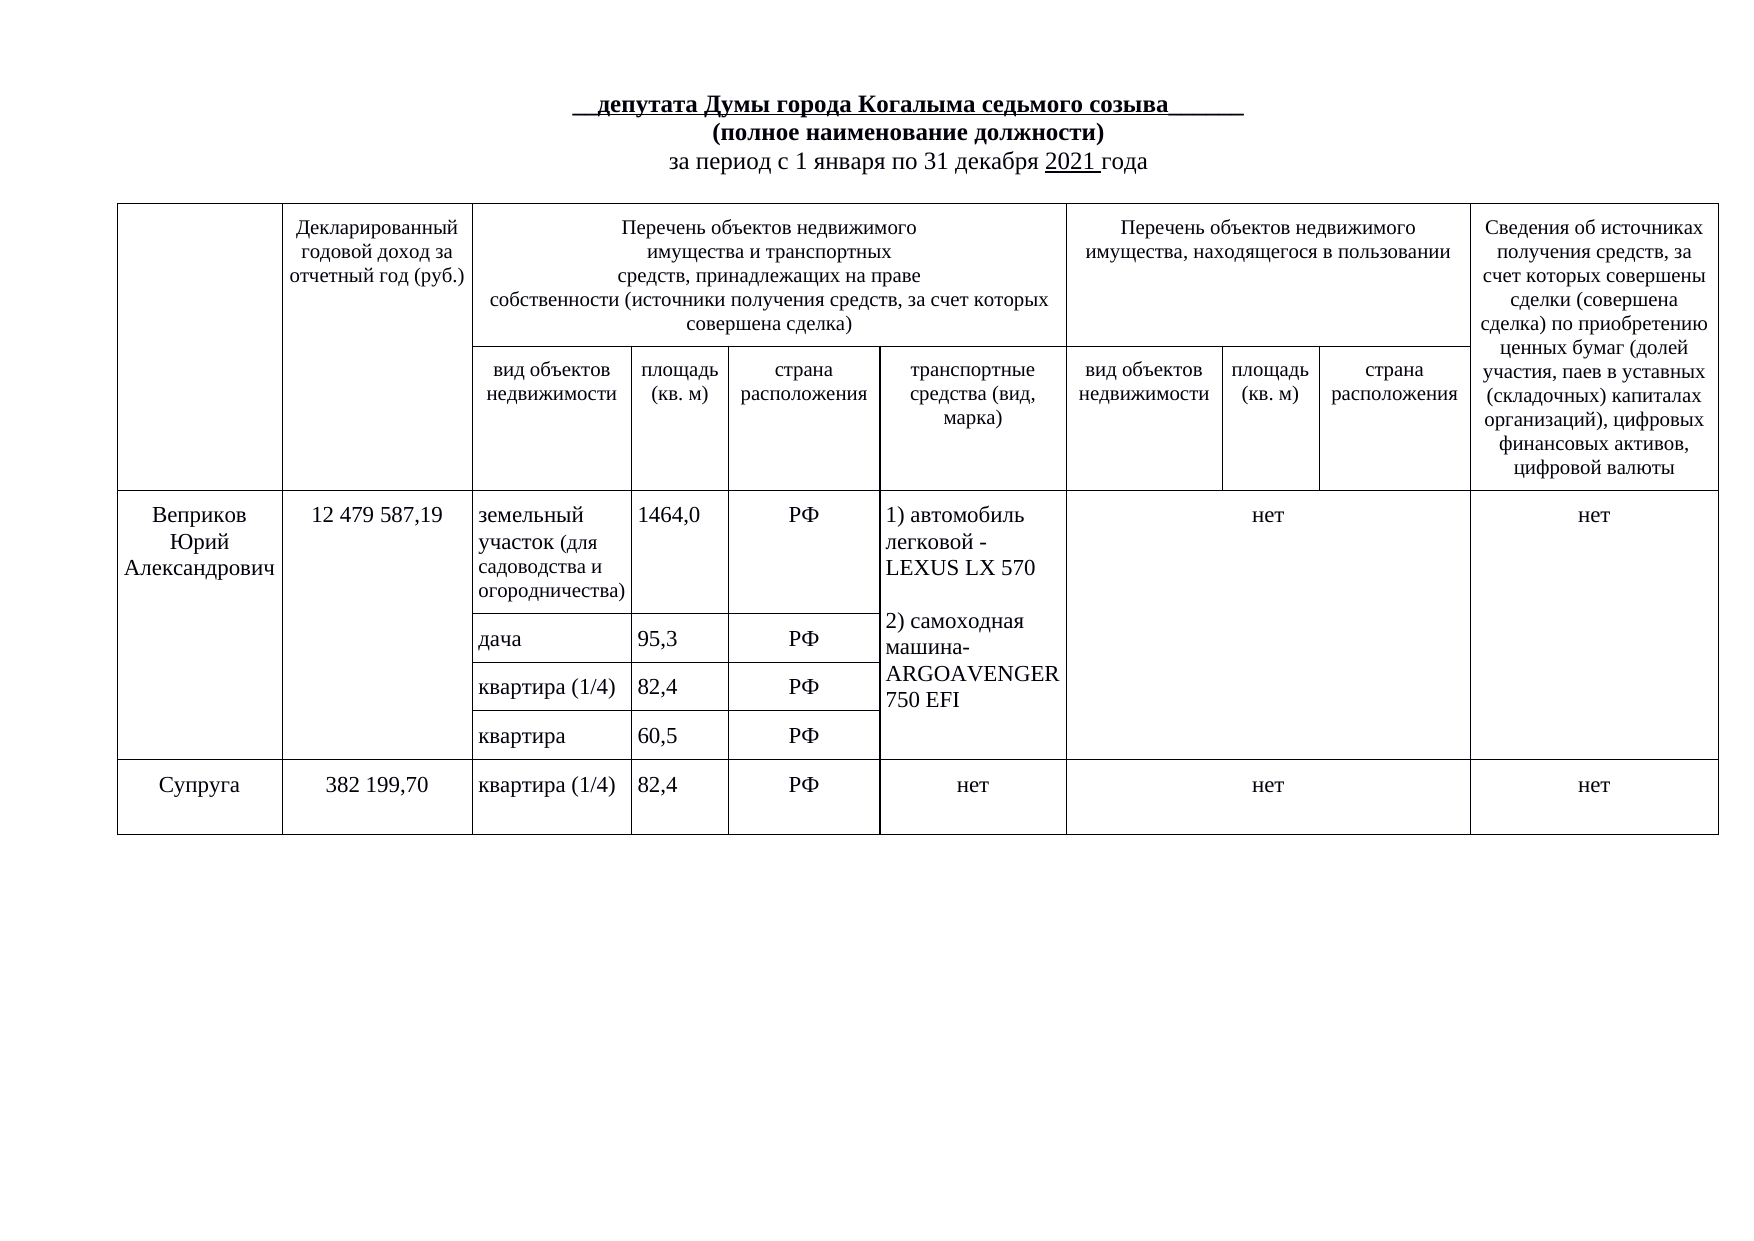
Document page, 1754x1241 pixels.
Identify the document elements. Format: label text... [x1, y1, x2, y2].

table_cell 82,4 [632, 760, 728, 834]
table_cell 382 199,70 [283, 760, 472, 834]
title (полное наименование должности) [118, 117, 1698, 146]
table_cell нет [1067, 491, 1470, 759]
table_cell 60,5 [632, 711, 728, 759]
table_header Декларированный годовой доход за отчетный год (руб.) [283, 204, 472, 490]
table_cell 95,3 [632, 614, 728, 662]
table_cell площадь (кв. м) [1223, 347, 1319, 490]
table_cell квартира (1/4) [473, 663, 631, 710]
table_header [118, 204, 282, 490]
table_cell нет [881, 760, 1066, 834]
table_cell квартира [473, 711, 631, 759]
table_cell РФ [729, 663, 879, 710]
table_cell вид объектов недвижимости [1067, 347, 1222, 490]
table_cell земельный участок (для садоводства и огородничества) [473, 491, 631, 613]
table_cell Веприков Юрий Александрович [118, 491, 282, 759]
table_cell 1464,0 [632, 491, 728, 613]
table_header Перечень объектов недвижимого имущества и транспортных средств, принадлежащих на праве собственности (источники получения средств, за счет которых совершена сделка) [473, 204, 1066, 346]
table_cell нет [1471, 760, 1718, 834]
table_cell транспортные средства (вид, марка) [881, 347, 1066, 490]
table_cell РФ [729, 760, 879, 834]
text за период с 1 января по 31 декабря 2021 года [118, 146, 1698, 175]
table_cell нет [1067, 760, 1470, 834]
table_cell РФ [729, 491, 879, 613]
table_header Перечень объектов недвижимого имущества, находящегося в пользовании [1067, 204, 1470, 346]
table_cell 82,4 [632, 663, 728, 710]
table_cell РФ [729, 711, 879, 759]
table_cell 12 479 587,19 [283, 491, 472, 759]
table_cell 1) автомобиль легковой - LEXUS LX 570 2) самоходная машина- ARGOAVENGER 750 EFI [881, 491, 1066, 759]
table_cell РФ [729, 614, 879, 662]
table_cell площадь (кв. м) [632, 347, 728, 490]
table_header Сведения об источниках получения средств, за счет которых совершены сделки (совершена сделка) по приобретению ценных бумаг (долей участия, паев в уставных (складочных) капиталах организаций), цифровых финансовых активов, цифровой валюты [1471, 204, 1718, 490]
table_cell вид объектов недвижимости [473, 347, 631, 490]
table_cell нет [1471, 491, 1718, 759]
table_cell дача [473, 614, 631, 662]
title __депутата Думы города Когалыма седьмого созыва______ [118, 89, 1698, 117]
table_cell Супруга [118, 760, 282, 834]
table_cell квартира (1/4) [473, 760, 631, 834]
table_cell страна расположения [1320, 347, 1470, 490]
table_cell страна расположения [729, 347, 879, 490]
